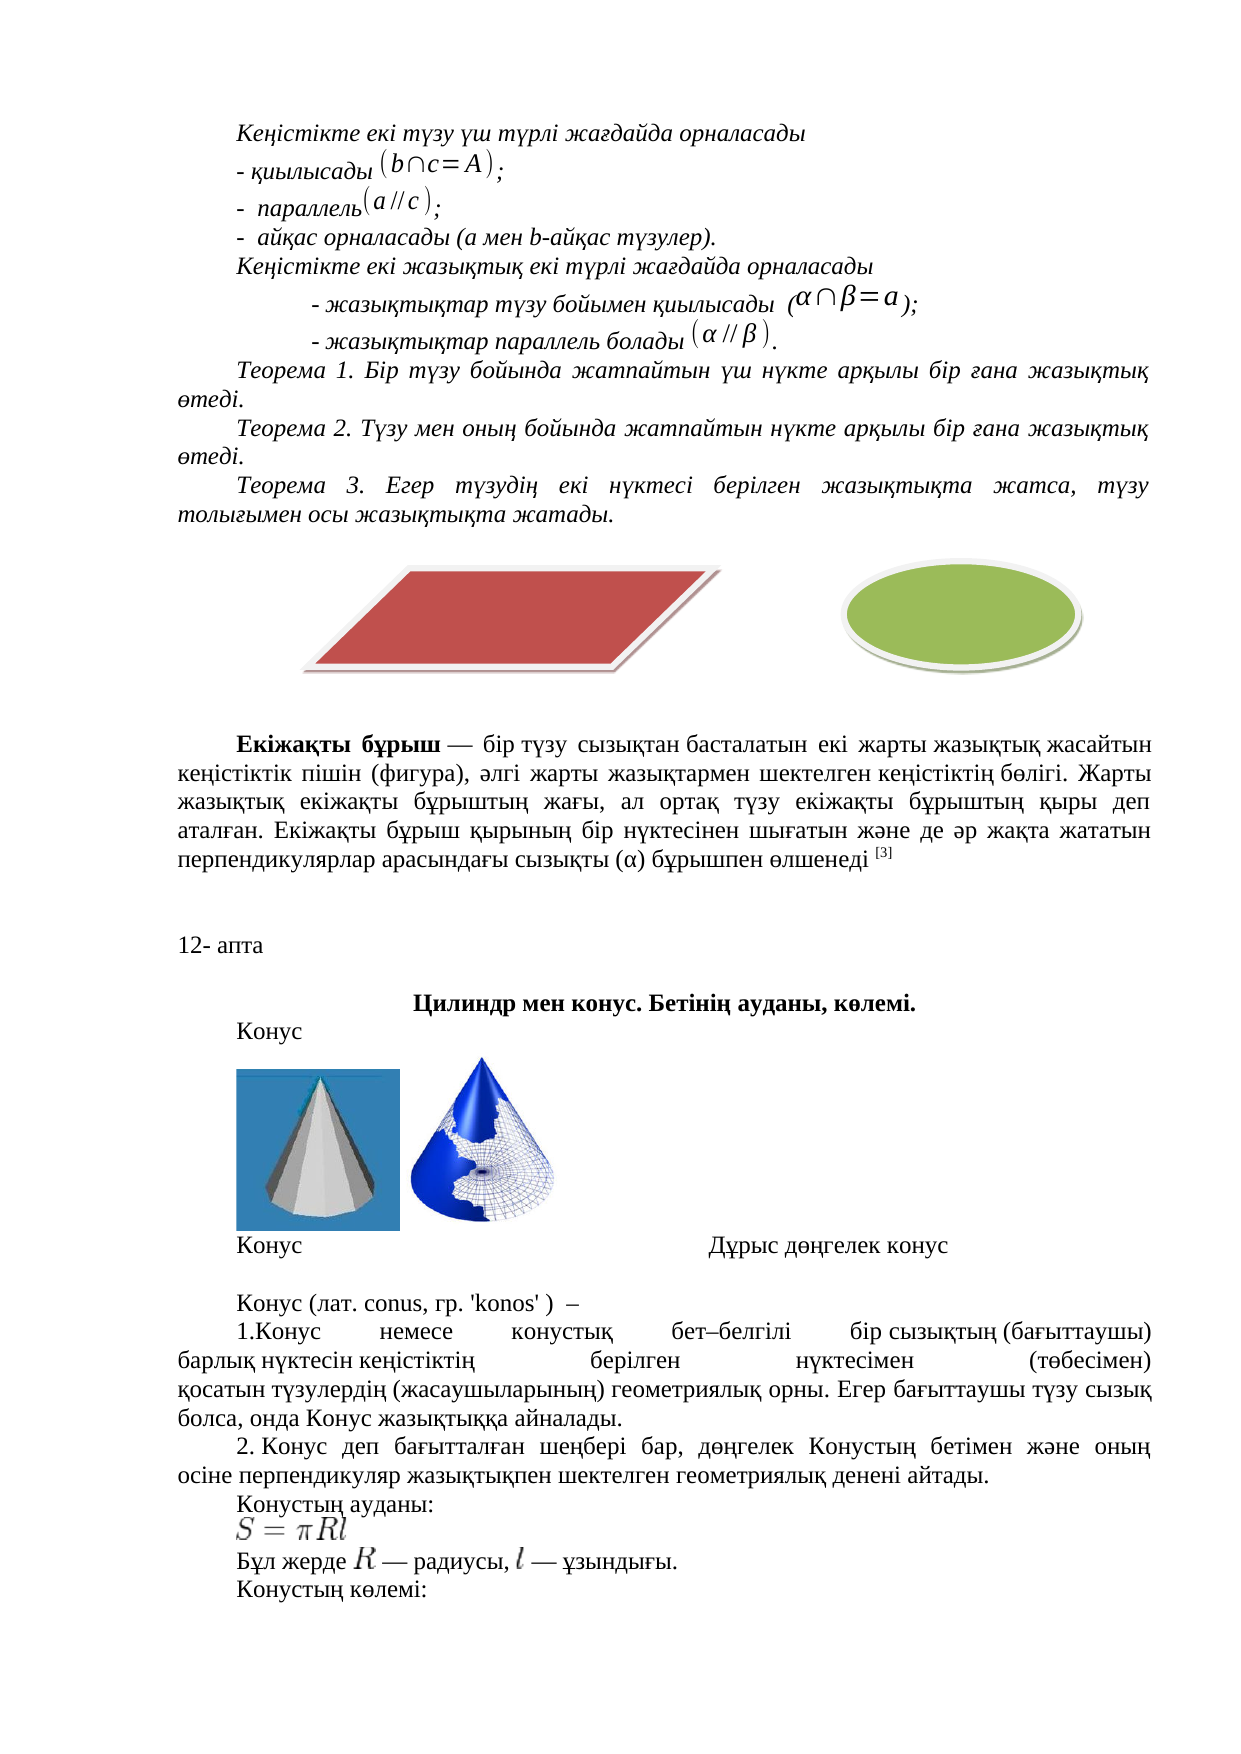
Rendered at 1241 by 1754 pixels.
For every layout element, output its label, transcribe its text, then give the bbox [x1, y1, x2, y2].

text 12- апта [177, 930, 1152, 959]
text 2. Конус деп бағытталған шеңбері бар, дөңгелек Конустың бетімен және оның осіне перпендикуляр жазықтықпен шектелген геометриялық денені айтады. [177, 1431, 1152, 1489]
text Цилиндр мен конус. Бетінің ауданы, көлемі. [177, 988, 1152, 1016]
picture [236, 1517, 348, 1540]
list жазықтықтар түзу бойымен қиылысады (); [252, 280, 1152, 317]
text Конустың көлемі: [177, 1574, 1152, 1603]
picture [516, 1547, 525, 1569]
list жазықтықтар параллель болады . [252, 317, 1152, 355]
text Кеңістікте екі түзу үш түрлі жағдайда орналасады [177, 118, 1152, 147]
text Конустың ауданы: [177, 1489, 1152, 1518]
text Теорема 3. Егер түзудің екі нүктесі берілген жазықтықта жатса, түзу толығымен осы жазықтықта жатады. [177, 470, 1152, 528]
text Конус Дұрыс дөңгелек конус [177, 1230, 1152, 1259]
text Теорема 2. Түзу мен оның бойында жатпайтын нүкте арқылы бір ғана жазықтық өтеді. [177, 413, 1152, 470]
text Конус [177, 1016, 1152, 1045]
picture [236, 1045, 562, 1231]
text - қиылысады ; [177, 147, 1152, 184]
text - параллель; [177, 184, 1152, 222]
text 1.Конус немесе конустық бет–белгілі бір сызықтың (бағыттаушы) барлық нүктесін кеңістіктің берілген нүктесімен (төбесімен) қосатын түзулердің (жасаушыларының) геометриялық орны. Егер бағыттаушы түзу сызық болса, онда Конус жазықтыққа айналады. [177, 1316, 1152, 1431]
text Кеңістікте екі жазықтық екі түрлі жағдайда орналасады [177, 251, 1152, 280]
text Конус (лат. conus, гр. 'konos' ) – [177, 1288, 1152, 1316]
text Екіжақты бұрыш — бір түзу сызықтан басталатын екі жарты жазықтық жасайтын кеңістіктік пішін (фигура), әлгі жарты жазықтармен шектелген кеңістіктің бөлігі. Жарты жазықтық екіжақты бұрыштың жағы, ал ортақ түзу екіжақты бұрыштың қыры деп аталған. Екіжақты бұрыш қырының бір нүктесінен шығатын және де әр жақта жататын перпендикулярлар арасындағы сызықты (α) бұрышпен өлшенеді [3] [177, 729, 1152, 873]
picture [352, 1547, 376, 1569]
text Бұл жерде — радиусы, — ұзындығы. [177, 1546, 1152, 1574]
text - айқас орналасады (а мен b-айқас түзулер). [177, 222, 1152, 251]
text Теорема 1. Бір түзу бойында жатпайтын үш нүкте арқылы бір ғана жазықтық өтеді. [177, 355, 1152, 413]
